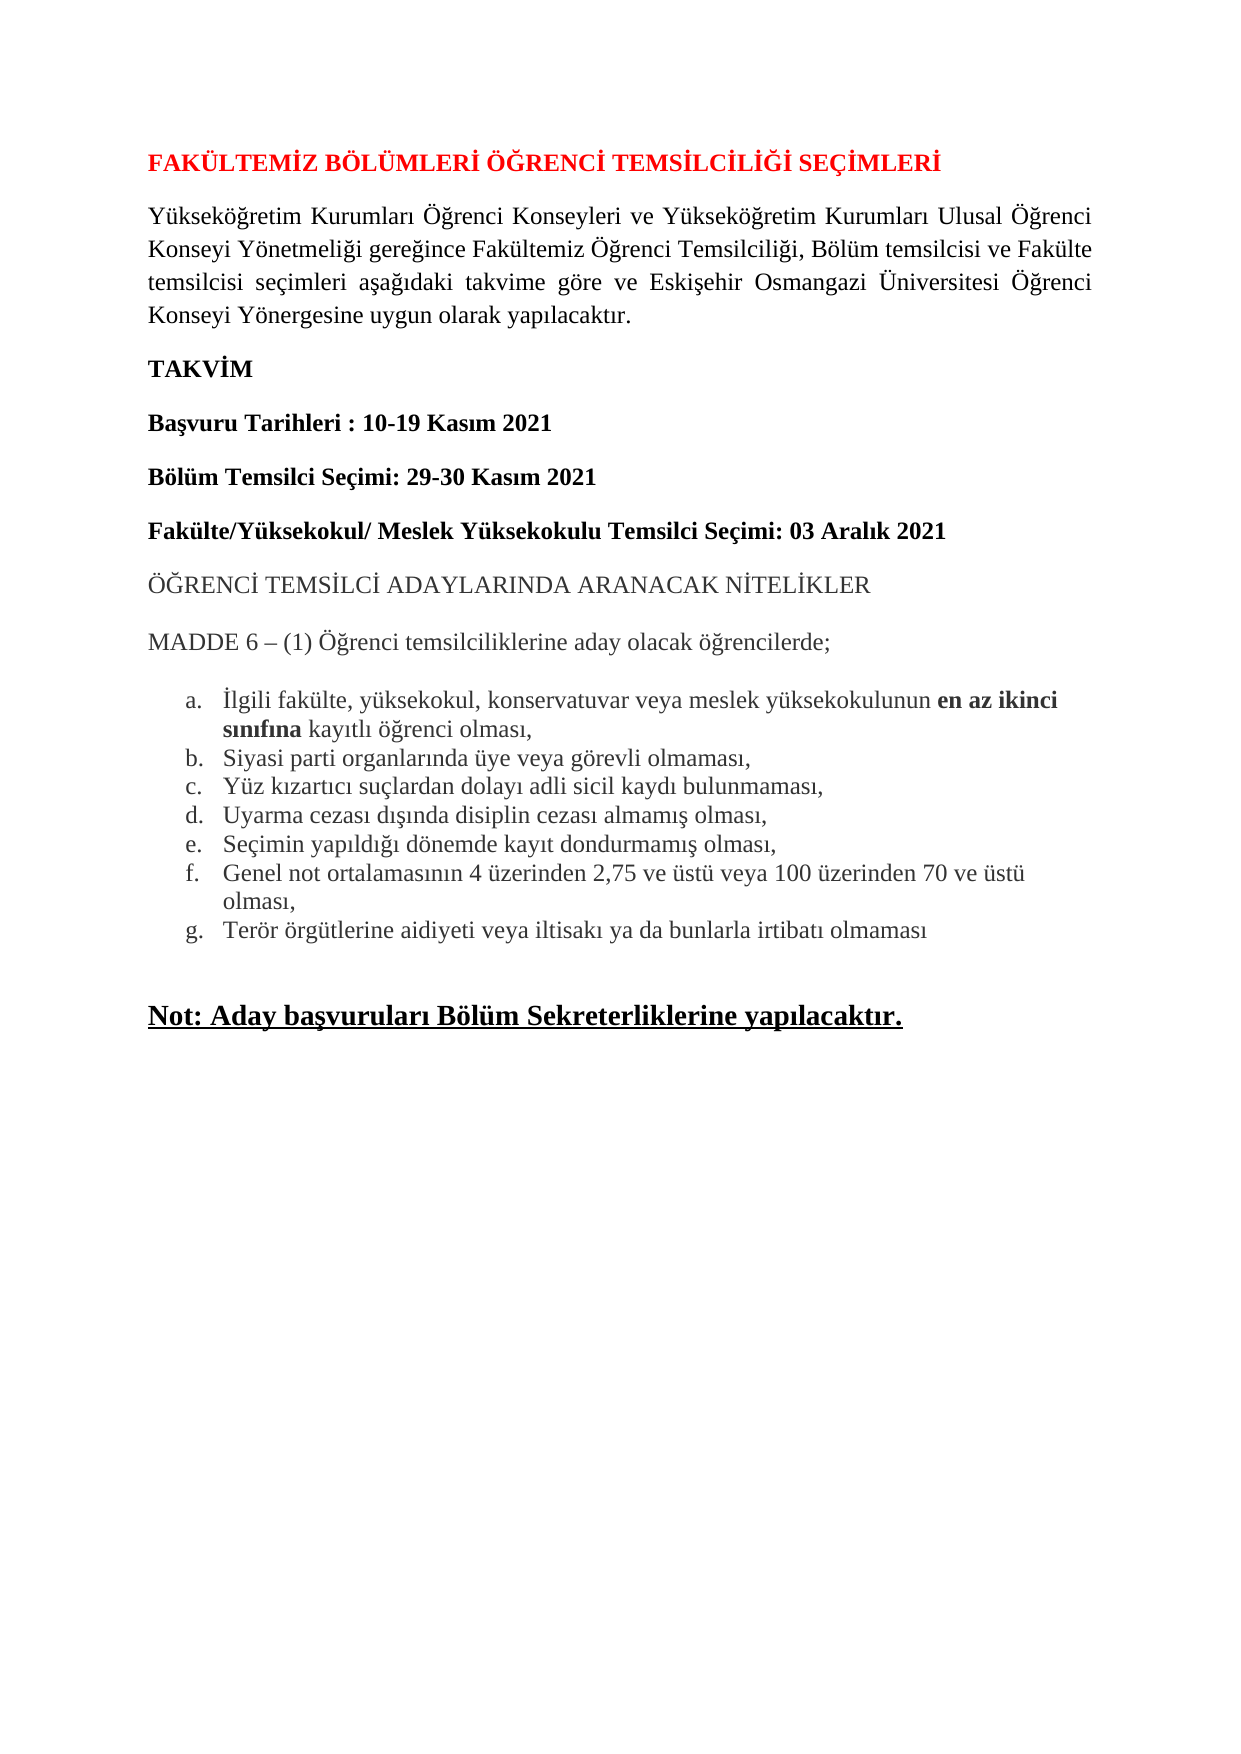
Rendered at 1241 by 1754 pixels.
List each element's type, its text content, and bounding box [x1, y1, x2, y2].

list Terör örgütlerine aidiyeti veya iltisakı ya da bunlarla irtibatı olmaması [185, 915, 1093, 944]
list Yüz kızartıcı suçlardan dolayı adli sicil kaydı bulunmaması, [185, 771, 1093, 800]
text FAKÜLTEMİZ BÖLÜMLERİ ÖĞRENCİ TEMSİLCİLİĞİ SEÇİMLERİ [148, 148, 1093, 176]
text Yükseköğretim Kurumları Öğrenci Konseyleri ve Yükseköğretim Kurumları Ulusal Öğrenci Konseyi Yönetmeliği gereğince Fakültemiz Öğrenci Temsilciliği, Bölüm temsilcisi ve Fakülte temsilcisi seçimleri aşağıdaki takvime göre ve Eskişehir Osmangazi Üniversitesi Öğrenci Konseyi Yönergesine uygun olarak yapılacaktır. [148, 201, 1093, 329]
list Siyasi parti organlarında üye veya görevli olmaması, [185, 743, 1093, 771]
text Not: Aday başvuruları Bölüm Sekreterliklerine yapılacaktır. [148, 998, 1093, 1031]
text TAKVİM [148, 354, 1093, 383]
text MADDE 6 – (1) Öğrenci temsilciliklerine aday olacak öğrencilerde; [148, 627, 1093, 656]
text Başvuru Tarihleri : 10-19 Kasım 2021 [148, 408, 1093, 437]
list Genel not ortalamasının 4 üzerinden 2,75 ve üstü veya 100 üzerinden 70 ve üstü olması, [185, 858, 1093, 915]
text ÖĞRENCİ TEMSİLCİ ADAYLARINDA ARANACAK NİTELİKLER [148, 570, 1093, 598]
list Uyarma cezası dışında disiplin cezası almamış olması, [185, 800, 1093, 829]
list İlgili fakülte, yüksekokul, konservatuvar veya meslek yüksekokulunun en az ikinci sınıfına kayıtlı öğrenci olması, [185, 685, 1093, 743]
text Fakülte/Yüksekokul/ Meslek Yüksekokulu Temsilci Seçimi: 03 Aralık 2021 [148, 516, 1093, 545]
text Bölüm Temsilci Seçimi: 29-30 Kasım 2021 [148, 462, 1093, 491]
list Seçimin yapıldığı dönemde kayıt dondurmamış olması, [185, 829, 1093, 858]
